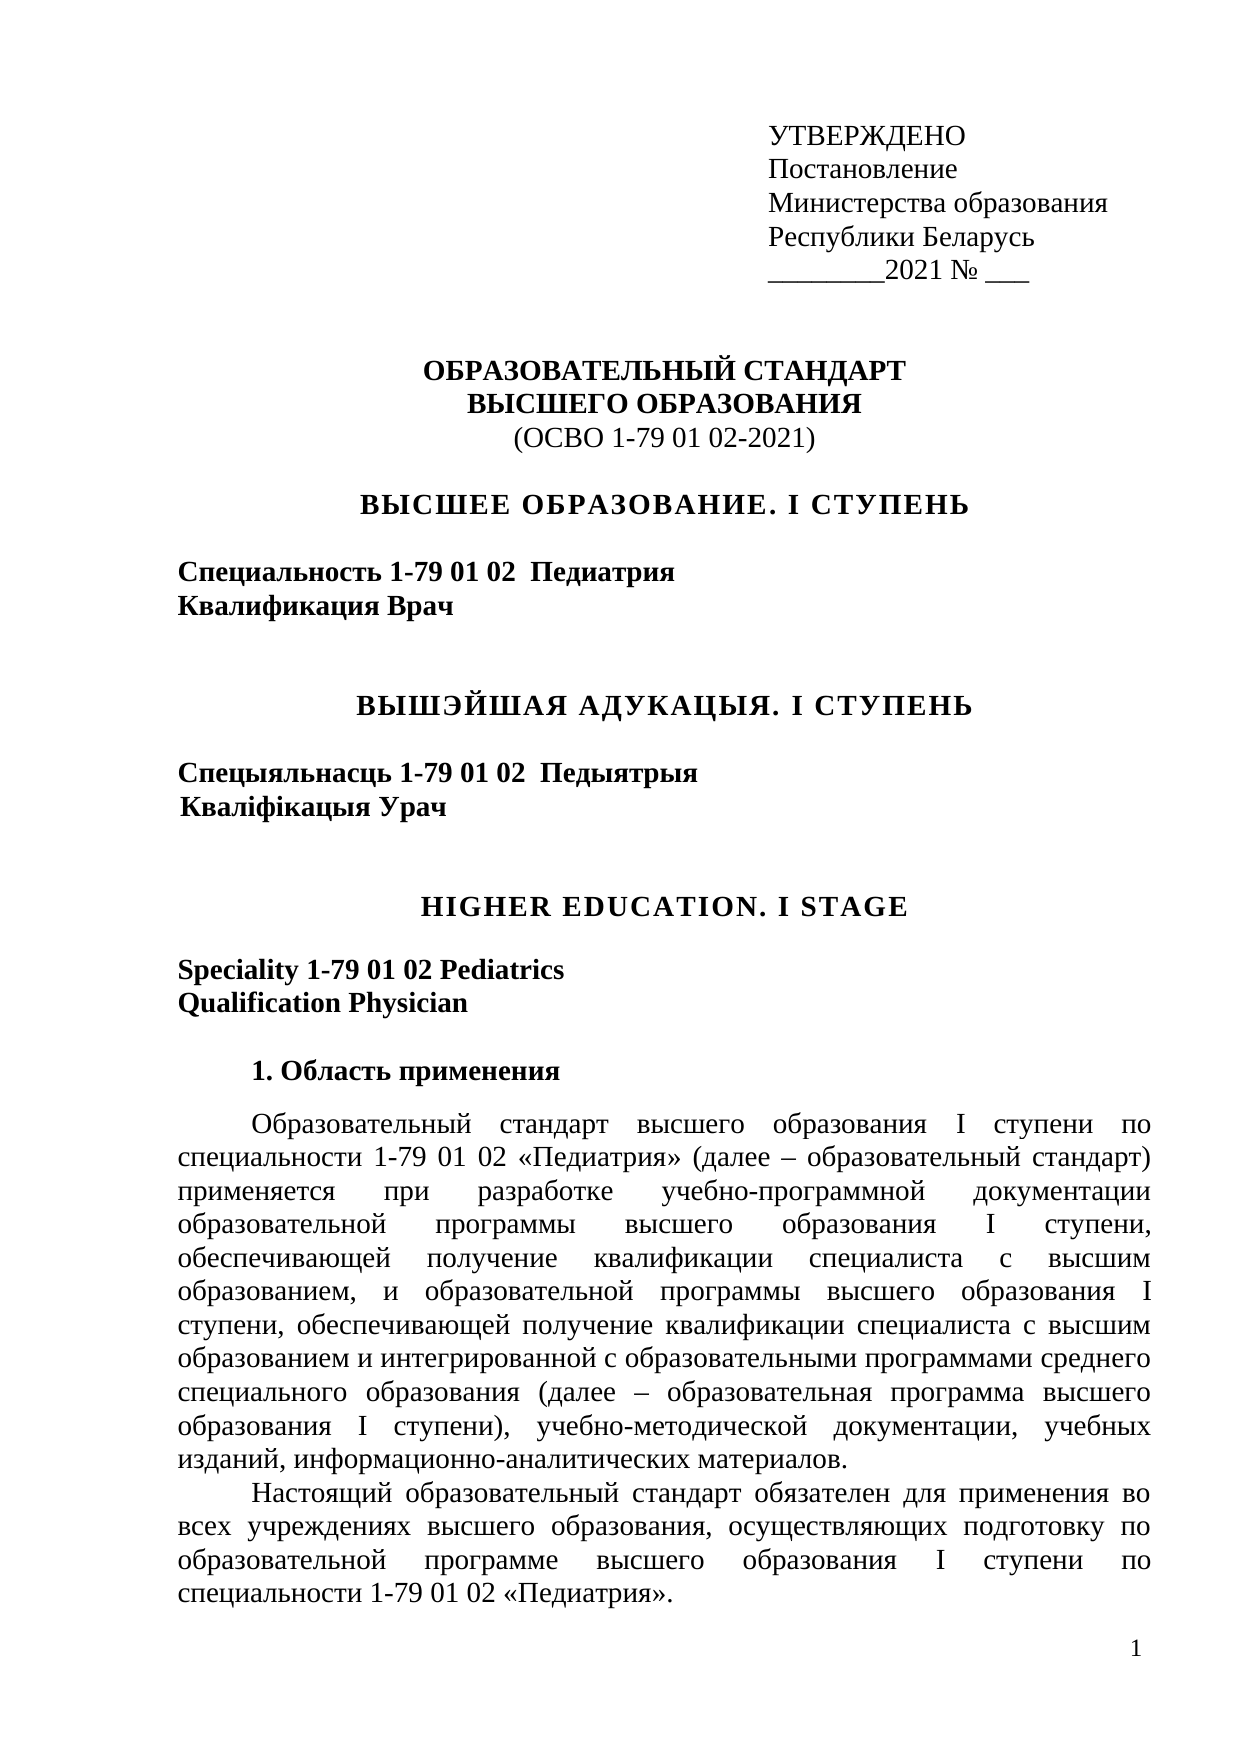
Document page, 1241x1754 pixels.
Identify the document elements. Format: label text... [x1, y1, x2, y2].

text Квалификация Врач [177, 588, 1152, 621]
text ________2021 № ___ [177, 252, 1152, 286]
text Кваліфікацыя Урач [180, 789, 1152, 822]
text Республики Беларусь [177, 219, 1152, 252]
subtitle ВЫСШЕЕ ОБРАЗОВАНИЕ. I СТУПЕНЬ [177, 487, 1152, 521]
subtitle HIGHER EDUCATION. I STAGE [177, 889, 1152, 923]
text Министерства образования [177, 185, 1152, 219]
text Настоящий образовательный стандарт обязателен для применения во всех учреждениях высшего образования, осуществляющих подготовку по образовательной программе высшего образования I ступени по специальности 1-79 01 02 «Педиатрия». [177, 1475, 1152, 1609]
text (ОСВО 1-79 01 02-2021) [177, 420, 1152, 453]
subtitle Спецыяльнасць 1-79 01 02 Педыятрыя [177, 755, 1152, 789]
text Qualification Physician [177, 985, 1152, 1019]
text ОБРАЗОВАТЕЛЬНЫЙ СТАНДАРТ [177, 353, 1152, 386]
subtitle 1. Область применения [177, 1053, 1152, 1087]
text Образовательный стандарт высшего образования I ступени по специальности 1-79 01 02 «Педиатрия» (далее – образовательный стандарт) применяется при разработке учебно-программной документации образовательной программы высшего образования I ступени, обеспечивающей получение квалификации специалиста с высшим образованием, и образовательной программы высшего образования I ступени, обеспечивающей получение квалификации специалиста с высшим образованием и интегрированной с образовательными программами среднего специального образования (далее – образовательная программа высшего образования I ступени), учебно-методической документации, учебных изданий, информационно-аналитических материалов. [177, 1106, 1152, 1475]
subtitle Специальность 1-79 01 02 Педиатрия [177, 554, 1152, 588]
text УТВЕРЖДЕНО [177, 118, 1152, 152]
text ВЫСШЕГО ОБРАЗОВАНИЯ [177, 386, 1152, 420]
subtitle ВЫШЭЙШАЯ АДУКАЦЫЯ. I СТУПЕНЬ [177, 688, 1152, 722]
subtitle Speciality 1-79 01 02 Pediatrics [177, 952, 1152, 985]
text Постановление [177, 152, 1152, 185]
